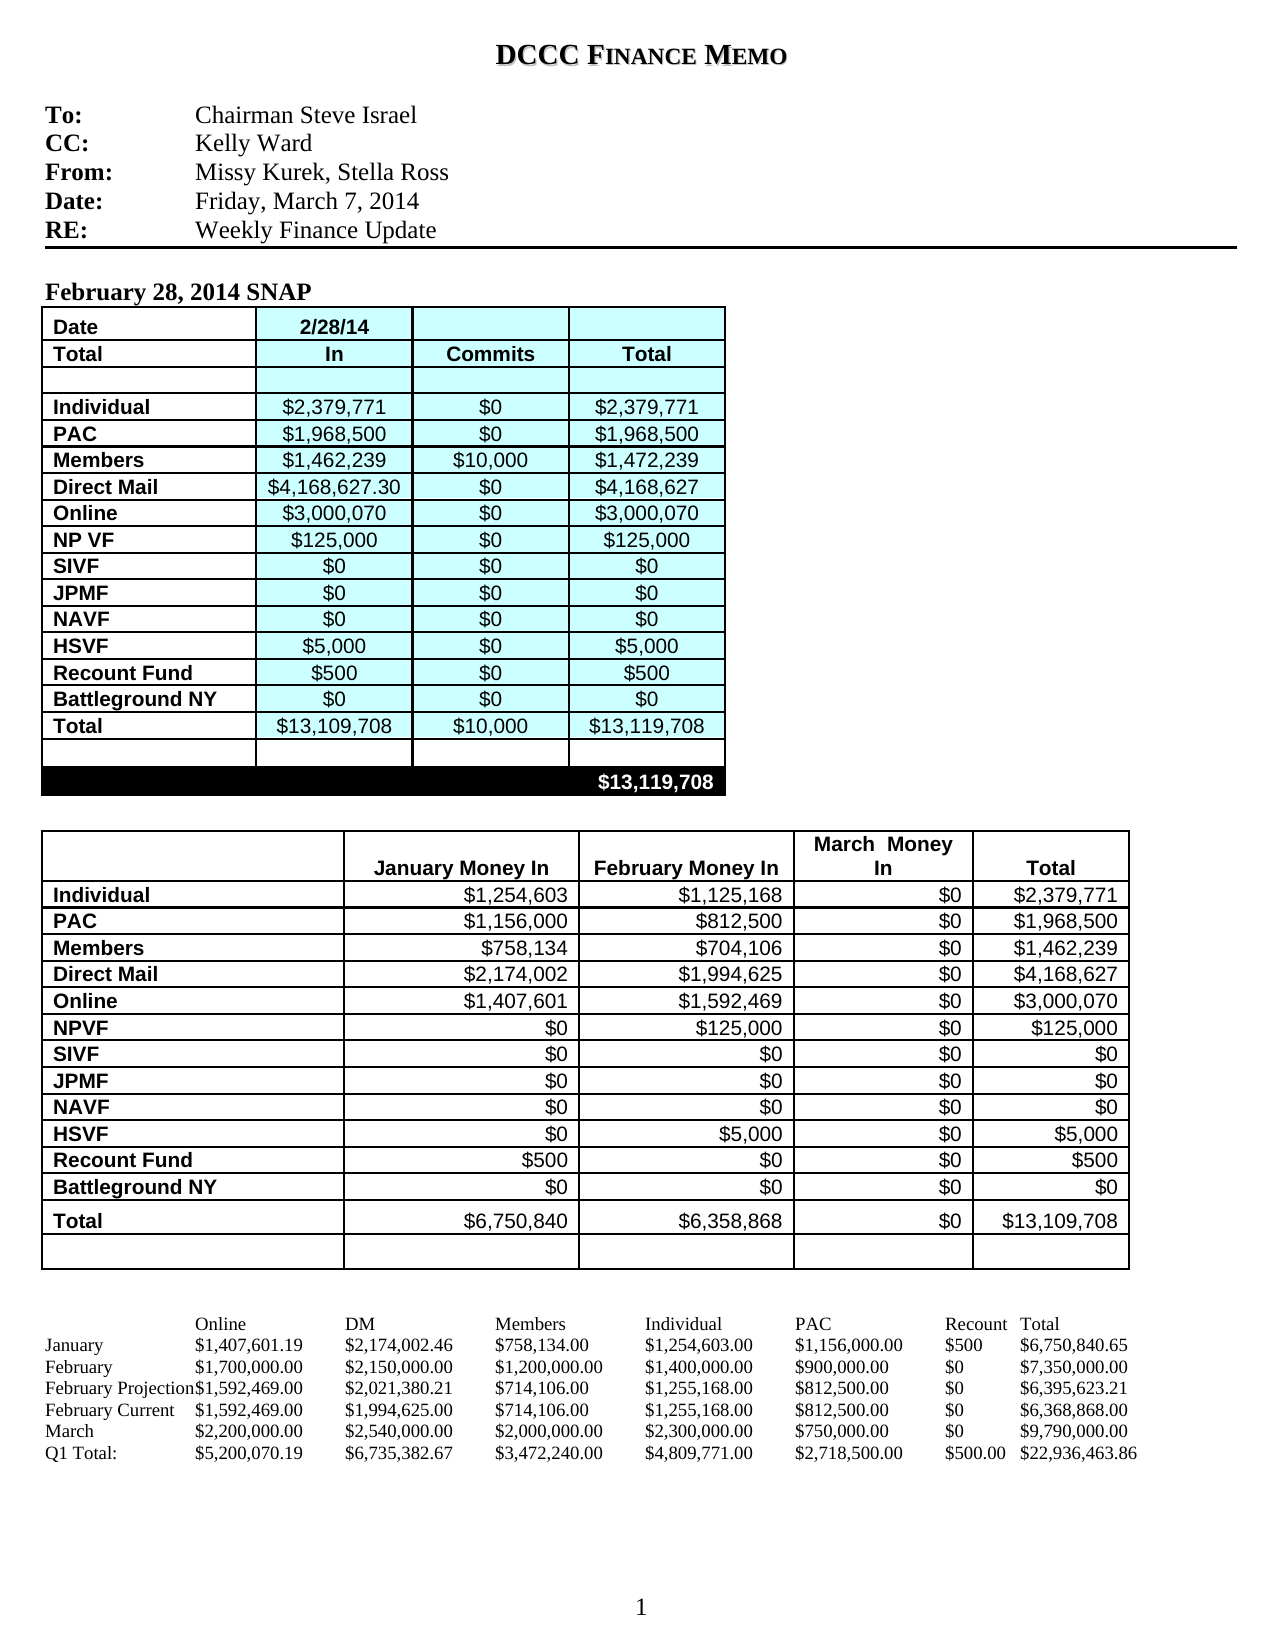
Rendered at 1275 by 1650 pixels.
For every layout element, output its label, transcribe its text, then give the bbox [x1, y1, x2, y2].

table_cell Online [43, 501, 255, 525]
table_cell $0 [795, 1174, 972, 1199]
text February 28, 2014 SNAP [45, 277, 1237, 306]
table_cell $758,134 [345, 935, 578, 959]
table_cell $0 [795, 1121, 972, 1146]
table_cell JPMF [43, 1068, 343, 1092]
table_cell JPMF [43, 580, 255, 605]
table_cell $0 [580, 1041, 793, 1066]
table_cell $2,174,002 [345, 962, 578, 986]
table_cell $13,119,708 [570, 713, 724, 737]
table_cell Total [43, 1201, 343, 1233]
table_cell Commits [414, 341, 568, 366]
table_cell Individual [43, 882, 343, 906]
text Q1 Total: $5,200,070.19 $6,735,382.67 $3,472,240.00 $4,809,771.00 $2,718,500.00 $500.00 $22,936,463.86 [45, 1442, 1237, 1463]
table_cell $500 [974, 1148, 1128, 1172]
table_header [570, 308, 724, 339]
table_cell $0 [795, 1015, 972, 1039]
table_cell [414, 768, 568, 794]
table_cell In [257, 341, 411, 366]
table_cell $1,472,239 [570, 448, 724, 472]
table_cell $1,125,168 [580, 882, 793, 906]
table_cell $1,407,601 [345, 988, 578, 1013]
table_cell Direct Mail [43, 962, 343, 986]
table_header February Money In [580, 832, 793, 880]
table_cell $0 [795, 1068, 972, 1092]
table_header March Money In [795, 832, 972, 880]
table_cell $0 [414, 421, 568, 445]
table_cell Direct Mail [43, 474, 255, 498]
table_cell $0 [974, 1174, 1128, 1199]
table_cell [257, 740, 411, 766]
table_cell NAVF [43, 1095, 343, 1119]
table_cell NPVF [43, 1015, 343, 1039]
table_cell $5,000 [257, 633, 411, 658]
table_cell $3,000,070 [570, 501, 724, 525]
table_cell Recount Fund [43, 660, 255, 684]
table_cell Members [43, 448, 255, 472]
table_cell $0 [570, 686, 724, 711]
table_cell $0 [414, 527, 568, 552]
table_cell $4,168,627 [974, 962, 1128, 986]
table_cell $0 [974, 1068, 1128, 1092]
table_cell [974, 1235, 1128, 1267]
table_cell $5,000 [580, 1121, 793, 1146]
text Date: Friday, March 7, 2014 [45, 186, 1237, 215]
table_header Date [43, 308, 255, 339]
table_cell $13,109,708 [257, 713, 411, 737]
table_cell $0 [345, 1015, 578, 1039]
table_cell NAVF [43, 607, 255, 631]
table_cell [570, 368, 724, 392]
table_cell $812,500 [580, 909, 793, 933]
table_cell $1,462,239 [257, 448, 411, 472]
table_cell $0 [795, 988, 972, 1013]
table_cell [580, 1235, 793, 1267]
table_cell $0 [570, 607, 724, 631]
text DCCC Finance Memo [45, 37, 1237, 71]
table_header January Money In [345, 832, 578, 880]
table_header Total [974, 832, 1128, 880]
table_cell NP VF [43, 527, 255, 552]
table_cell $0 [795, 1201, 972, 1233]
table_cell $0 [580, 1095, 793, 1119]
table_cell $0 [257, 554, 411, 578]
table_cell Battleground NY [43, 1174, 343, 1199]
table_cell [43, 1235, 343, 1267]
table_header 2/28/14 [257, 308, 411, 339]
table_cell $704,106 [580, 935, 793, 959]
table_cell $10,000 [414, 448, 568, 472]
table_cell $0 [345, 1121, 578, 1146]
table_cell [43, 768, 255, 794]
table_cell $0 [345, 1174, 578, 1199]
table_cell $0 [257, 686, 411, 711]
table_cell Battleground NY [43, 686, 255, 711]
text March $2,200,000.00 $2,540,000.00 $2,000,000.00 $2,300,000.00 $750,000.00 $0 $9,790,000.00 [45, 1420, 1237, 1442]
table_cell $0 [414, 686, 568, 711]
text February Current $1,592,469.00 $1,994,625.00 $714,106.00 $1,255,168.00 $812,500.00 $0 $6,368,868.00 [45, 1399, 1237, 1420]
table_cell SIVF [43, 1041, 343, 1066]
table_cell [43, 368, 255, 392]
table_cell $13,119,708 [570, 768, 724, 794]
table_cell $1,254,603 [345, 882, 578, 906]
table_cell $1,994,625 [580, 962, 793, 986]
table_cell $13,109,708 [974, 1201, 1128, 1233]
table_cell $3,000,070 [257, 501, 411, 525]
table_cell $0 [580, 1148, 793, 1172]
table_cell $0 [580, 1068, 793, 1092]
table_cell $3,000,070 [974, 988, 1128, 1013]
text From: Missy Kurek, Stella Ross [45, 157, 1237, 186]
table_cell [257, 768, 411, 794]
table_cell $125,000 [580, 1015, 793, 1039]
table_cell $0 [974, 1095, 1128, 1119]
table_cell $5,000 [570, 633, 724, 658]
table_header [414, 308, 568, 339]
table_cell $0 [414, 660, 568, 684]
table_cell $4,168,627.30 [257, 474, 411, 498]
table_cell $0 [795, 909, 972, 933]
table_cell [43, 740, 255, 766]
table_cell $0 [570, 580, 724, 605]
table_cell $500 [345, 1148, 578, 1172]
table_cell Recount Fund [43, 1148, 343, 1172]
table_header [43, 832, 343, 880]
table_cell Total [43, 713, 255, 737]
table_cell PAC [43, 909, 343, 933]
table_cell $0 [570, 554, 724, 578]
table_cell $0 [257, 580, 411, 605]
table_cell $0 [795, 882, 972, 906]
table_cell $0 [795, 1041, 972, 1066]
table_cell $1,462,239 [974, 935, 1128, 959]
table_cell PAC [43, 421, 255, 445]
table_cell HSVF [43, 1121, 343, 1146]
table_cell $125,000 [570, 527, 724, 552]
table_cell $0 [414, 554, 568, 578]
table_cell [570, 740, 724, 766]
table_cell [345, 1235, 578, 1267]
table_cell $0 [795, 1148, 972, 1172]
table_cell [414, 368, 568, 392]
table_cell $0 [795, 962, 972, 986]
text To: Chairman Steve Israel [45, 100, 1237, 128]
table_cell $0 [414, 633, 568, 658]
table_cell $0 [414, 501, 568, 525]
table_cell $2,379,771 [974, 882, 1128, 906]
table_cell $500 [570, 660, 724, 684]
table_cell [414, 740, 568, 766]
table_cell $1,592,469 [580, 988, 793, 1013]
table_cell $0 [414, 394, 568, 419]
table_cell $1,156,000 [345, 909, 578, 933]
table_cell $0 [414, 607, 568, 631]
table_cell $0 [345, 1095, 578, 1119]
table_cell Members [43, 935, 343, 959]
table_cell Online [43, 988, 343, 1013]
table_cell Total [43, 341, 255, 366]
table_cell $2,379,771 [257, 394, 411, 419]
table_cell $0 [414, 580, 568, 605]
table_cell HSVF [43, 633, 255, 658]
text January $1,407,601.19 $2,174,002.46 $758,134.00 $1,254,603.00 $1,156,000.00 $500 $6,750,840.65 [45, 1334, 1237, 1356]
table_cell $0 [414, 474, 568, 498]
table_cell SIVF [43, 554, 255, 578]
table_cell $125,000 [257, 527, 411, 552]
table_cell $6,750,840 [345, 1201, 578, 1233]
table_cell Total [570, 341, 724, 366]
table_cell $0 [580, 1174, 793, 1199]
table_cell $0 [795, 1095, 972, 1119]
table_cell $4,168,627 [570, 474, 724, 498]
text February $1,700,000.00 $2,150,000.00 $1,200,000.00 $1,400,000.00 $900,000.00 $0 $7,350,000.00 [45, 1356, 1237, 1377]
table_cell $125,000 [974, 1015, 1128, 1039]
table_cell Individual [43, 394, 255, 419]
table_cell $10,000 [414, 713, 568, 737]
table_cell [795, 1235, 972, 1267]
table_cell $1,968,500 [257, 421, 411, 445]
table_cell [257, 368, 411, 392]
text CC: Kelly Ward [45, 128, 1237, 157]
text RE: Weekly Finance Update [45, 215, 1237, 246]
table_cell $0 [974, 1041, 1128, 1066]
text Online DM Members Individual PAC Recount Total [45, 1313, 1237, 1334]
table_cell $1,968,500 [570, 421, 724, 445]
table_cell $1,968,500 [974, 909, 1128, 933]
table_cell $500 [257, 660, 411, 684]
table_cell $5,000 [974, 1121, 1128, 1146]
table_cell $0 [795, 935, 972, 959]
table_cell $0 [257, 607, 411, 631]
table_cell $2,379,771 [570, 394, 724, 419]
table_cell $6,358,868 [580, 1201, 793, 1233]
table_cell $0 [345, 1041, 578, 1066]
table_cell $0 [345, 1068, 578, 1092]
text February Projection $1,592,469.00 $2,021,380.21 $714,106.00 $1,255,168.00 $812,500.00 $0 $6,395,623.21 [45, 1377, 1237, 1399]
